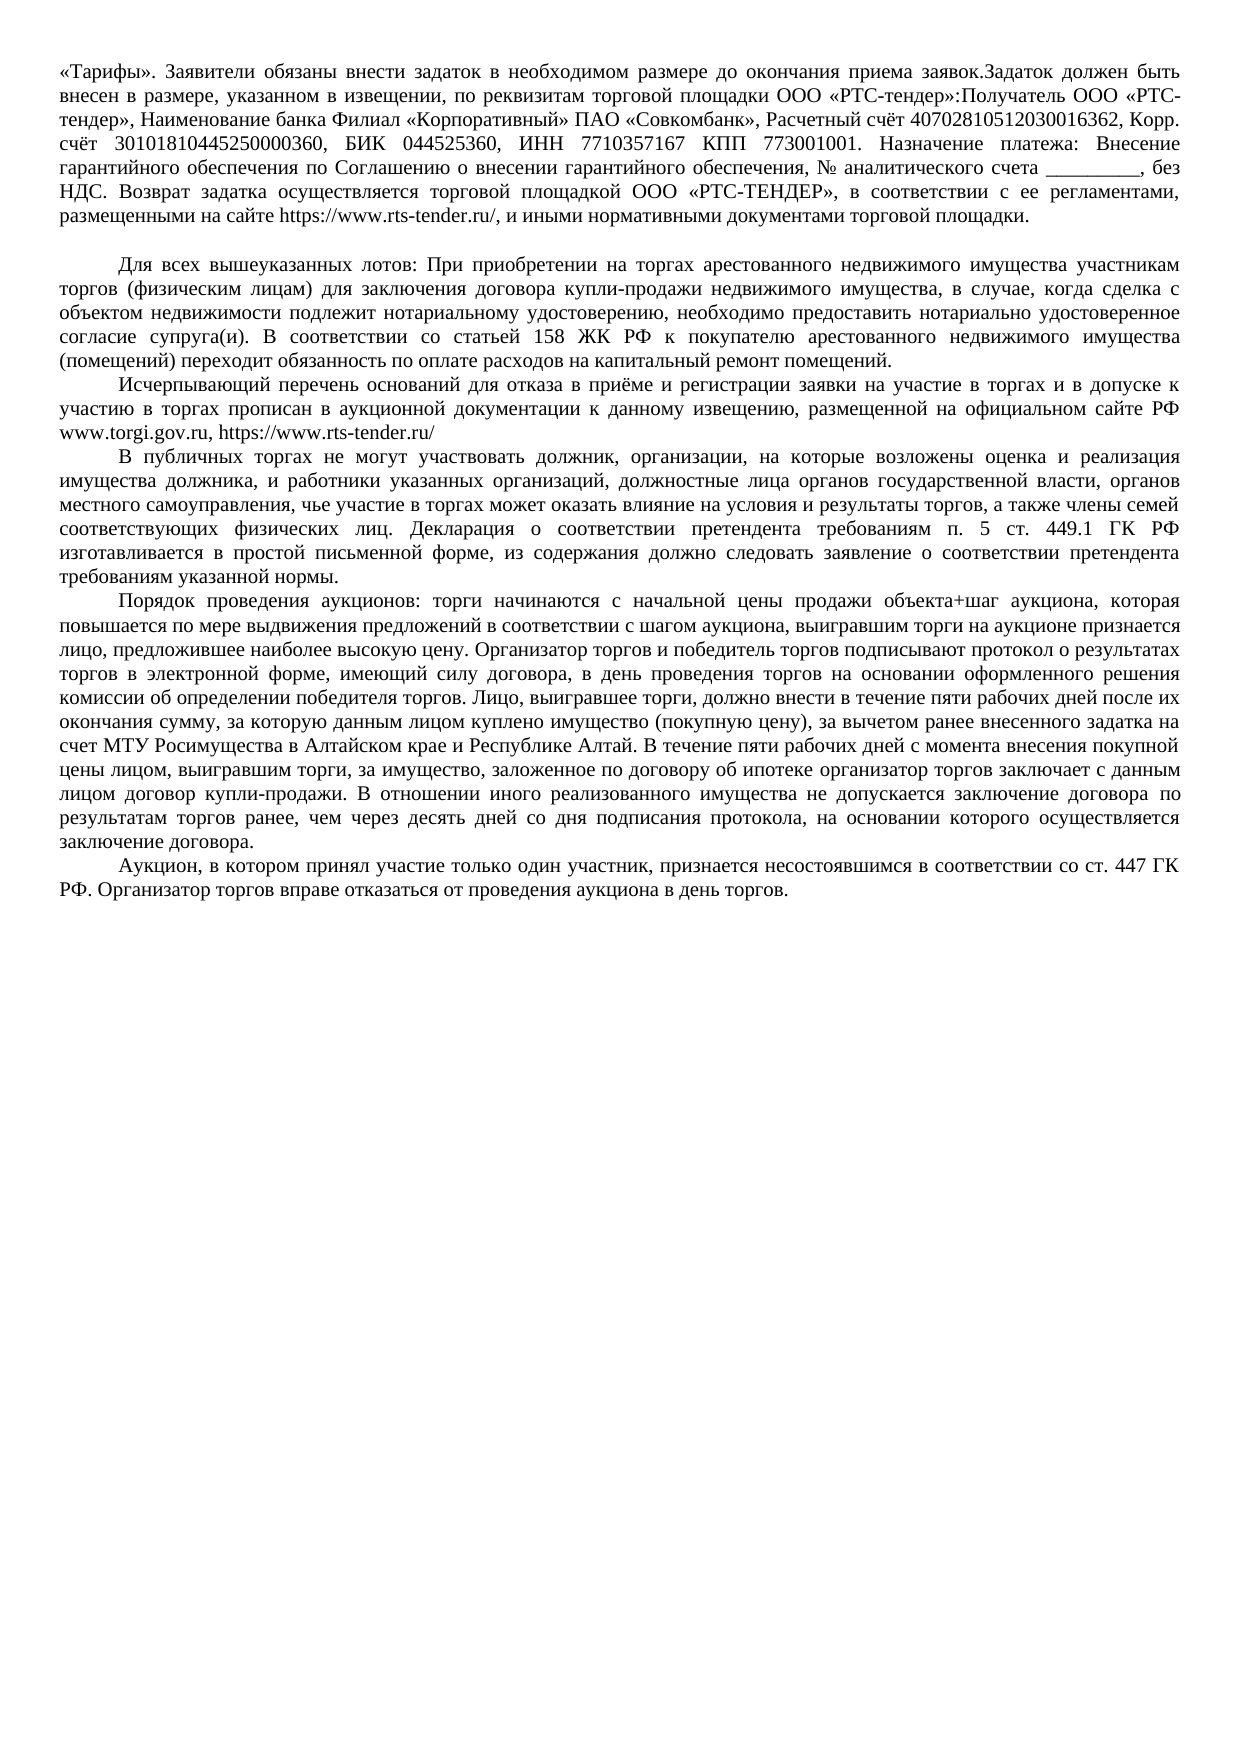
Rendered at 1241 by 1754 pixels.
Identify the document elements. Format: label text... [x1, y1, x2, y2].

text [59, 59, 1181, 107]
text Исчерпывающий перечень оснований для отказа в приёме и регистрации заявки на участие в торгах и в допуске к участию в торгах прописан в аукционной документации к данному извещению, размещенной на официальном сайте РФ www.torgi.gov.ru, https://www.rts-tender.ru/ [59, 372, 1181, 444]
text В публичных торгах не могут участвовать должник, организации, на которые возложены оценка и реализация имущества должника, и работники указанных организаций, должностные лица органов государственной власти, органов местного самоуправления, чье участие в торгах может оказать влияние на условия и результаты торгов, а также члены семей соответствующих физических лиц. Декларация о соответствии претендента требованиям п. 5 ст. 449.1 ГК РФ изготавливается в простой письменной форме, из содержания должно следовать заявление о соответствии претендента требованиям указанной нормы. [59, 444, 1181, 588]
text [59, 179, 1181, 227]
text Аукцион, в котором принял участие только один участник, признается несостоявшимся в соответствии со ст. 447 ГК РФ. Организатор торгов вправе отказаться от проведения аукциона в день торгов. [59, 853, 1181, 901]
text Порядок проведения аукционов: торги начинаются с начальной цены продажи объекта+шаг аукциона, которая повышается по мере выдвижения предложений в соответствии с шагом аукциона, выигравшим торги на аукционе признается лицо, предложившее наиболее высокую цену. Организатор торгов и победитель торгов подписывают протокол о результатах торгов в электронной форме, имеющий силу договора, в день проведения торгов на основании оформленного решения комиссии об определении победителя торгов. Лицо, выигравшее торги, должно внести в течение пяти рабочих дней после их окончания сумму, за которую данным лицом куплено имущество (покупную цену), за вычетом ранее внесенного задатка на счет МТУ Росимущества в Алтайском крае и Республике Алтай. В течение пяти рабочих дней с момента внесения покупной цены лицом, выигравшим торги, за имущество, заложенное по договору об ипотеке организатор торгов заключает с данным лицом договор купли-продажи. В отношении иного реализованного имущества не допускается заключение договора по результатам торгов ранее, чем через десять дней со дня подписания протокола, на основании которого осуществляется заключение договора. [59, 588, 1181, 853]
text Для всех вышеуказанных лотов: При приобретении на торгах арестованного недвижимого имущества участникам торгов (физическим лицам) для заключения договора купли-продажи недвижимого имущества, в случае, когда сделка с объектом недвижимости подлежит нотариальному удостоверению, необходимо предоставить нотариально удостоверенное согласие супруга(и). В соответствии со статьей 158 ЖК РФ к покупателю арестованного недвижимого имущества (помещений) переходит обязанность по оплате расходов на капитальный ремонт помещений. [59, 252, 1181, 372]
